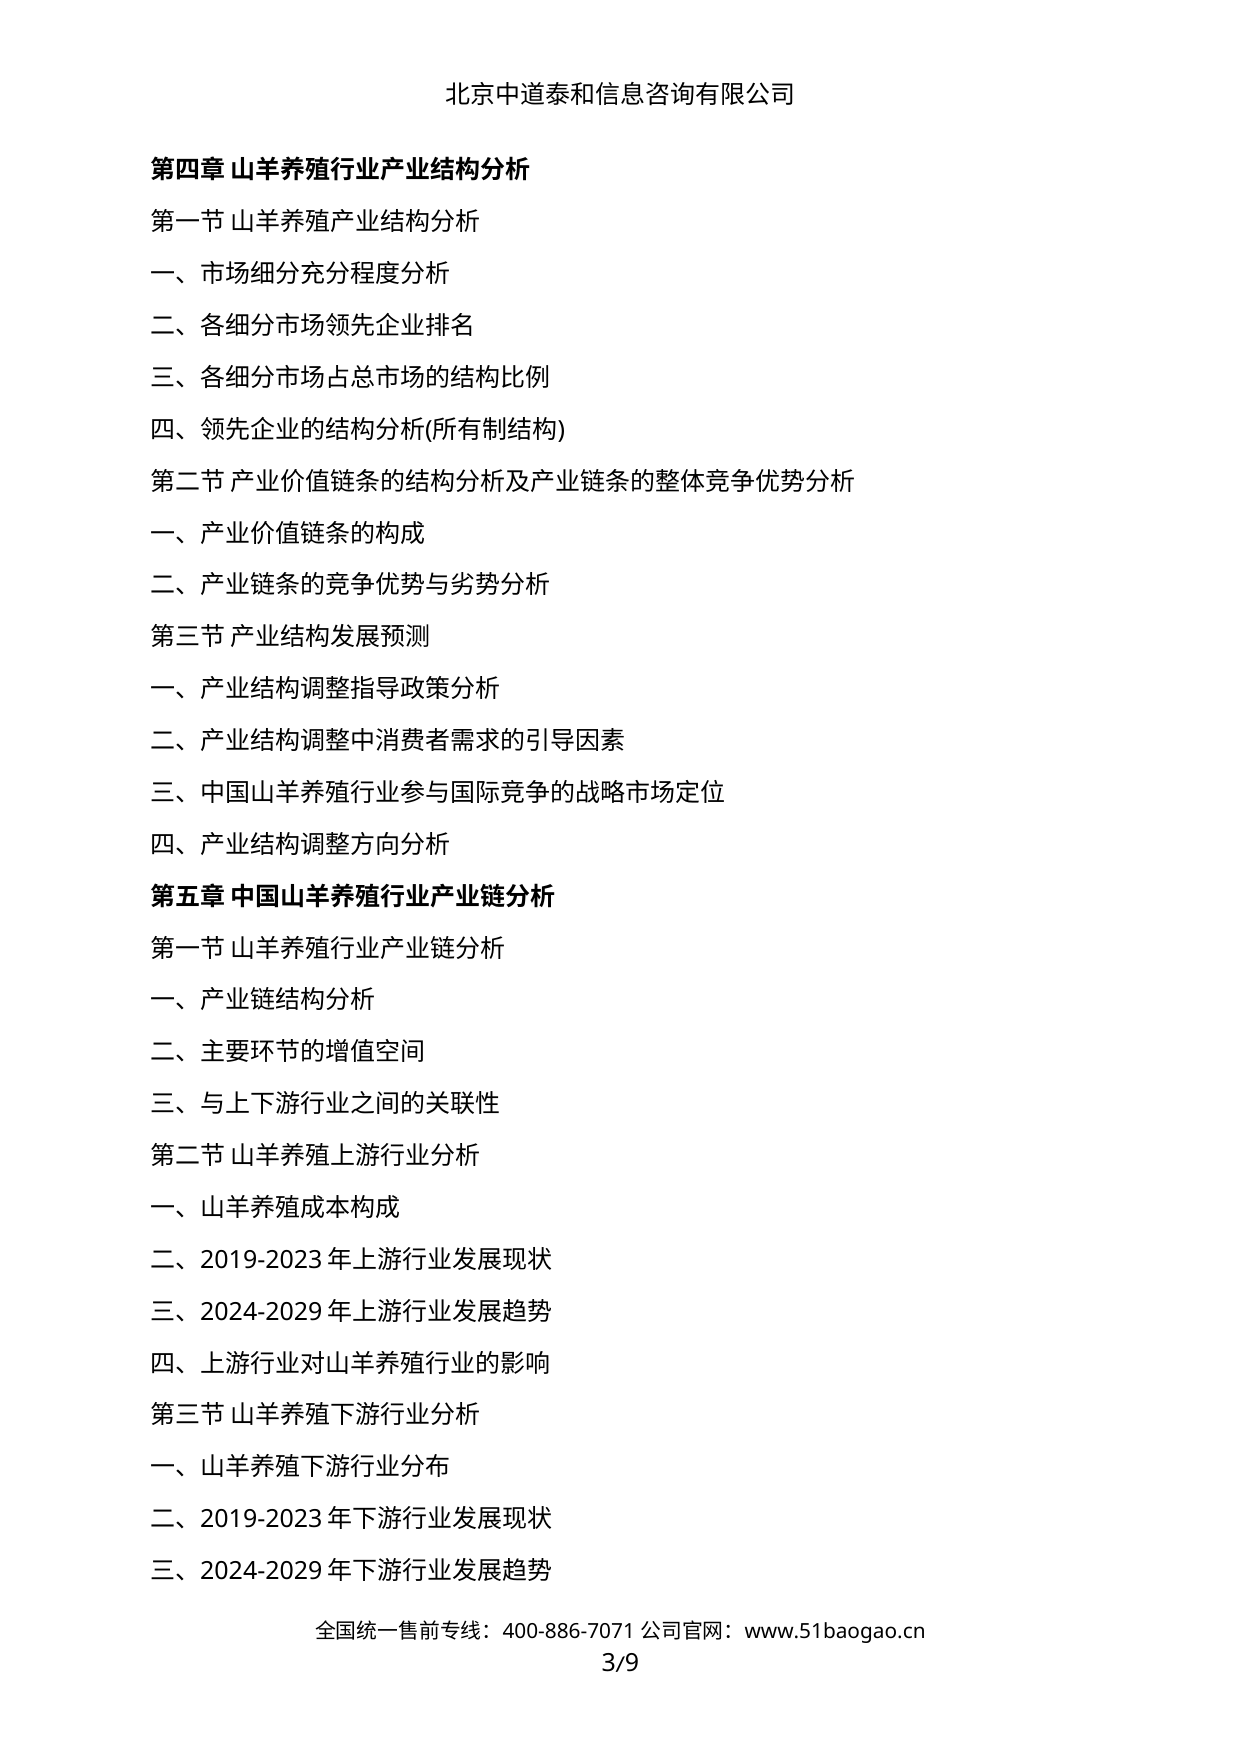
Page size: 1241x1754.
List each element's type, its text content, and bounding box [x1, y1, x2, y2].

text 二、各细分市场领先企业排名 [150, 306, 1090, 342]
text 第二节 产业价值链条的结构分析及产业链条的整体竞争优势分析 [150, 461, 1090, 497]
text 第一节 山羊养殖产业结构分析 [150, 202, 1090, 238]
text 第一节 山羊养殖行业产业链分析 [150, 928, 1090, 964]
text 三、2024-2029年上游行业发展趋势 [150, 1291, 1090, 1327]
text 三、中国山羊养殖行业参与国际竞争的战略市场定位 [150, 772, 1090, 809]
text 四、产业结构调整方向分析 [150, 824, 1090, 861]
text 一、产业链结构分析 [150, 980, 1090, 1016]
text 四、上游行业对山羊养殖行业的影响 [150, 1343, 1090, 1379]
text 第二节 山羊养殖上游行业分析 [150, 1136, 1090, 1172]
text 第四章 山羊养殖行业产业结构分析 [150, 150, 1090, 186]
text 二、主要环节的增值空间 [150, 1032, 1090, 1068]
text 一、产业价值链条的构成 [150, 513, 1090, 549]
text 二、2019-2023年下游行业发展现状 [150, 1499, 1090, 1535]
text 三、与上下游行业之间的关联性 [150, 1084, 1090, 1120]
text 第三节 山羊养殖下游行业分析 [150, 1395, 1090, 1431]
text 第五章 中国山羊养殖行业产业链分析 [150, 876, 1090, 912]
text 四、领先企业的结构分析(所有制结构) [150, 409, 1090, 446]
text 二、产业链条的竞争优势与劣势分析 [150, 565, 1090, 601]
text 二、产业结构调整中消费者需求的引导因素 [150, 721, 1090, 757]
text 三、各细分市场占总市场的结构比例 [150, 357, 1090, 394]
text 一、产业结构调整指导政策分析 [150, 669, 1090, 705]
text 一、市场细分充分程度分析 [150, 254, 1090, 290]
text 一、山羊养殖下游行业分布 [150, 1447, 1090, 1483]
text 一、山羊养殖成本构成 [150, 1187, 1090, 1224]
text 三、2024-2029年下游行业发展趋势 [150, 1551, 1090, 1587]
text 第三节 产业结构发展预测 [150, 617, 1090, 653]
text 二、2019-2023年上游行业发展现状 [150, 1239, 1090, 1276]
